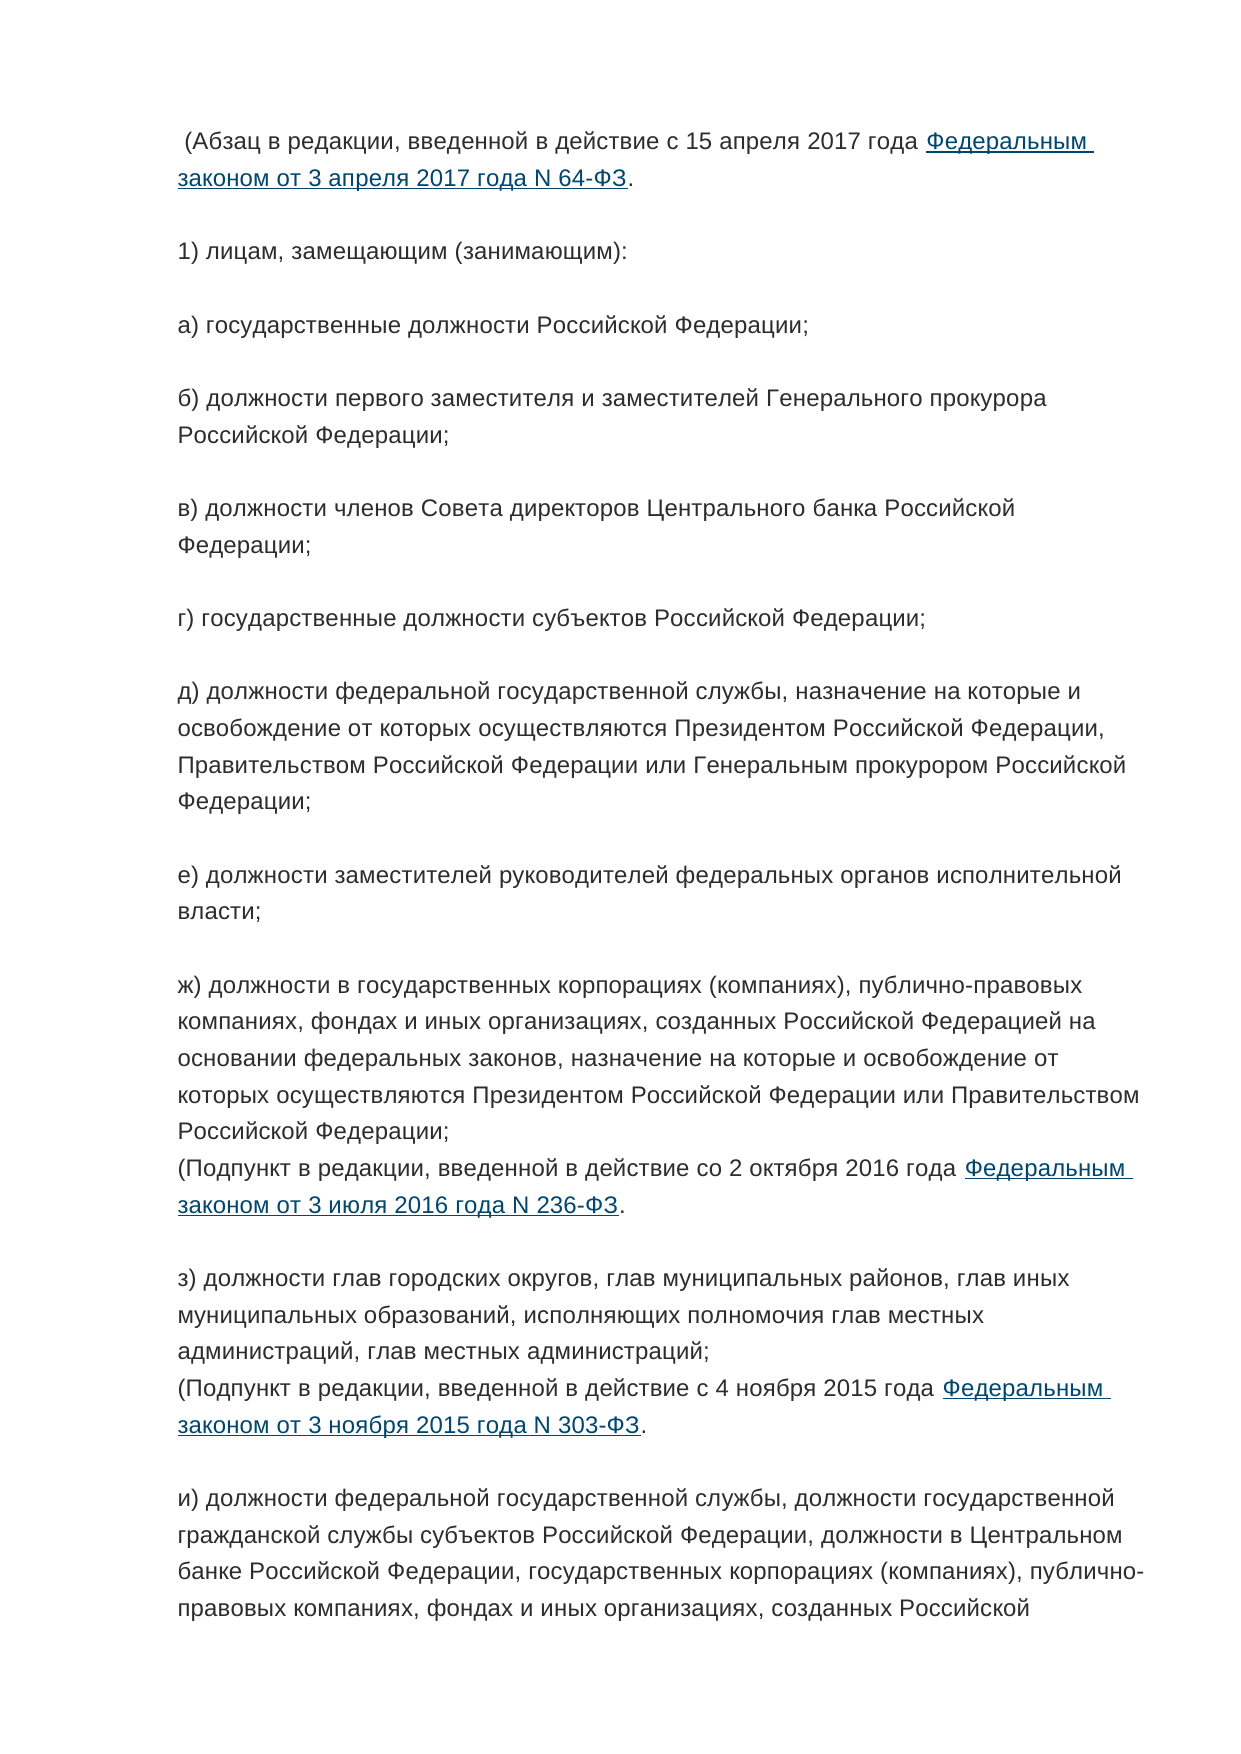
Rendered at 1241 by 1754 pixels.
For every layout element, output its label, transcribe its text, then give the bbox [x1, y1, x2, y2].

text г) государственные должности субъектов Российской Федерации; [177, 595, 1152, 668]
text 1) лицам, замещающим (занимающим): [177, 228, 1152, 301]
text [177, 118, 1152, 228]
text в) должности членов Совета директоров Центрального банка Российской Федерации; [177, 485, 1152, 595]
text б) должности первого заместителя и заместителей Генерального прокурора Российской Федерации; [177, 375, 1152, 485]
text ж) должности в государственных корпорациях (компаниях), публично-правовых компаниях, фондах и иных организациях, созданных Российской Федерацией на основании федеральных законов, назначение на которые и освобождение от которых осуществляются Президентом Российской Федерации или Правительством Российской Федерации; (Подпункт в редакции, введенной в действие со 2 октября 2016 года Федеральным законом от 3 июля 2016 года N 236-ФЗ. [177, 961, 1152, 1255]
text а) государственные должности Российской Федерации; [177, 301, 1152, 375]
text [177, 1475, 1152, 1621]
text д) должности федеральной государственной службы, назначение на которые и освобождение от которых осуществляются Президентом Российской Федерации, Правительством Российской Федерации или Генеральным прокурором Российской Федерации; [177, 668, 1152, 851]
text е) должности заместителей руководителей федеральных органов исполнительной власти; [177, 851, 1152, 961]
text з) должности глав городских округов, глав муниципальных районов, глав иных муниципальных образований, исполняющих полномочия глав местных администраций, глав местных администраций; (Подпункт в редакции, введенной в действие с 4 ноября 2015 года Федеральным законом от 3 ноября 2015 года N 303-ФЗ. [177, 1255, 1152, 1475]
